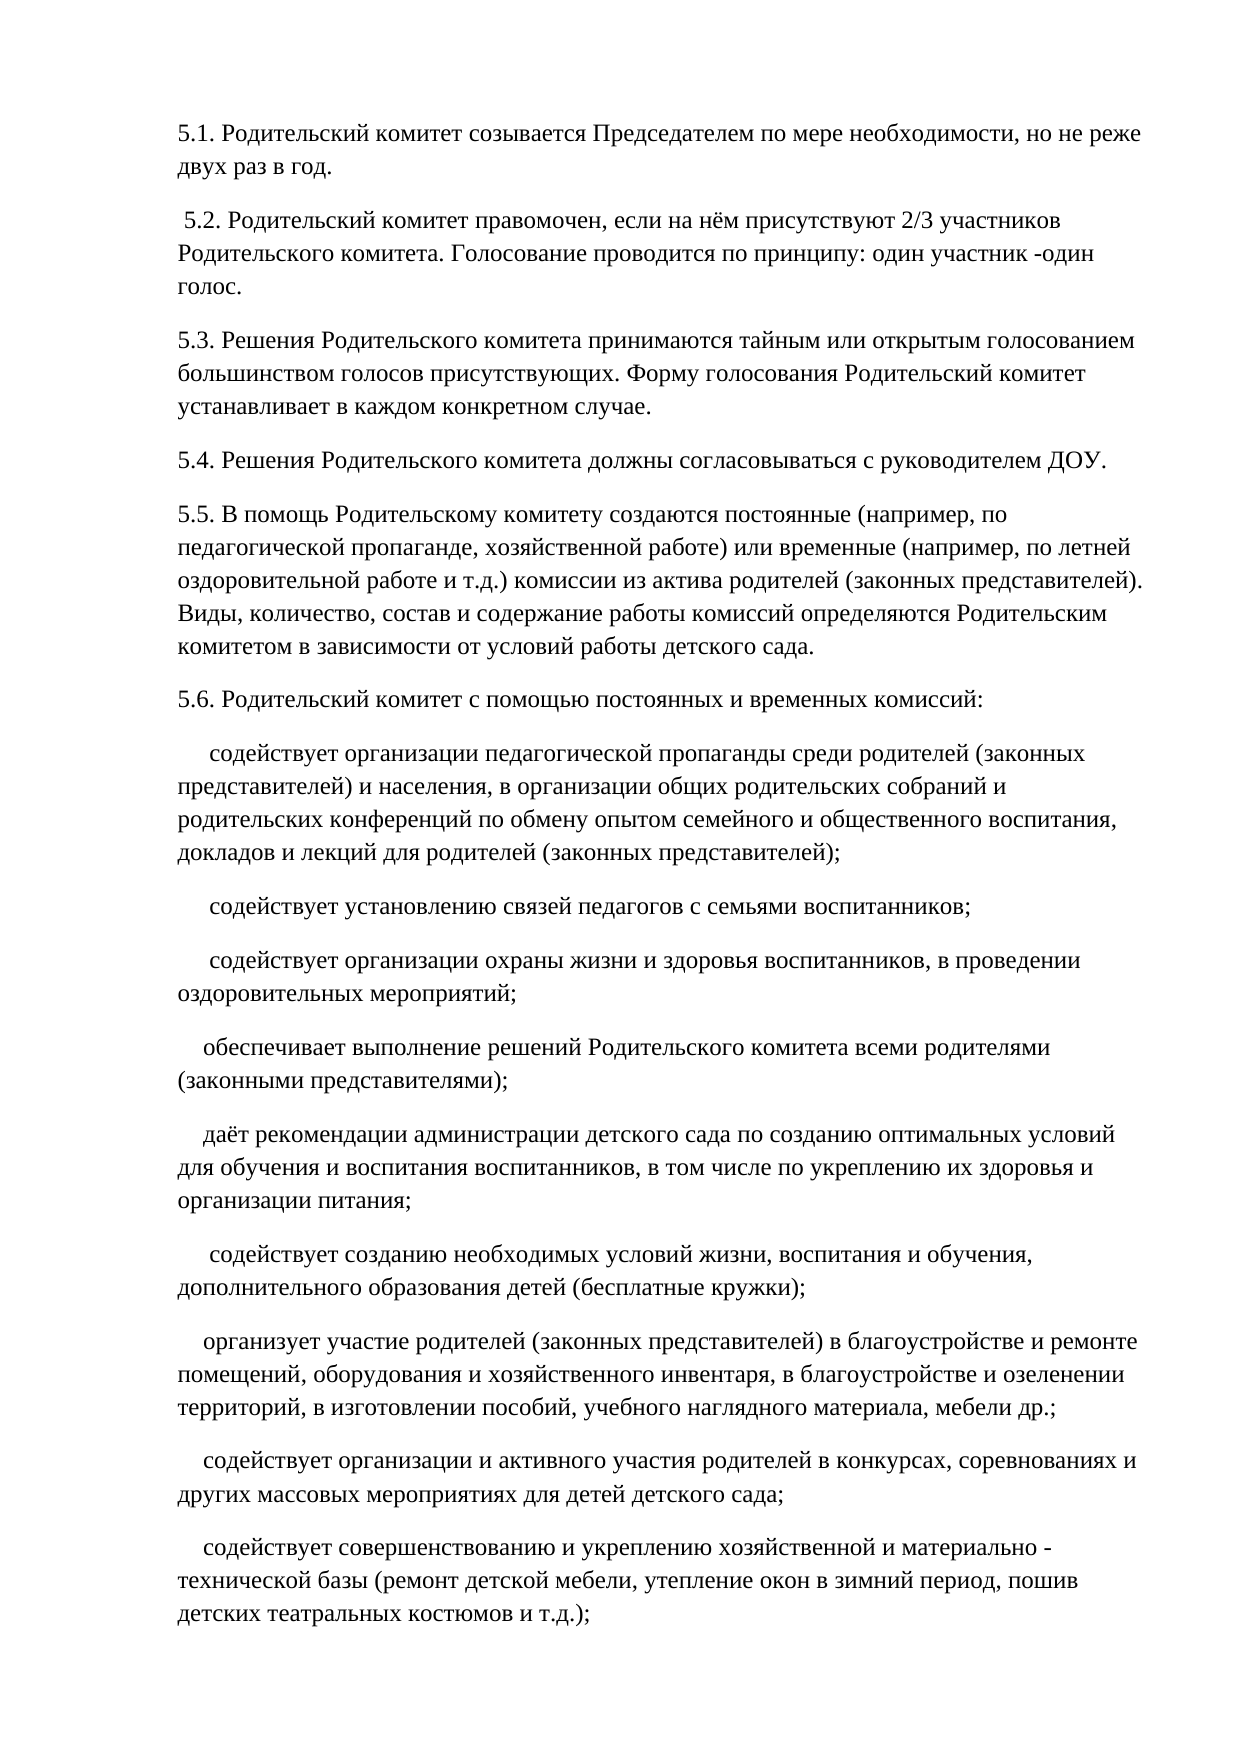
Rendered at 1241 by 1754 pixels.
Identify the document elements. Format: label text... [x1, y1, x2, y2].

text 5.1. Родительский комитет созывается Председателем по мере необходимости, но не реже двух раз в год. [177, 118, 1152, 180]
text  даёт рекомендации администрации детского сада по созданию оптимальных условий для обучения и воспитания воспитанников, в том числе по укреплению их здоровья и организации питания; [177, 1119, 1152, 1214]
text 5.2. Родительский комитет правомочен, если на нём присутствуют 2/3 участников Родительского комитета. Голосование проводится по принципу: один участник -один голос. [177, 205, 1152, 300]
text  организует участие родителей (законных представителей) в благоустройстве и ремонте помещений, оборудования и хозяйственного инвентаря, в благоустройстве и озеленении территорий, в изготовлении пособий, учебного наглядного материала, мебели др.; [177, 1326, 1152, 1421]
text 5.4. Решения Родительского комитета должны согласовываться с руководителем ДОУ. [177, 445, 1152, 473]
text  содействует организации и активного участия родителей в конкурсах, соревнованиях и других массовых мероприятиях для детей детского сада; [177, 1446, 1152, 1507]
text 5.6. Родительский комитет с помощью постоянных и временных комиссий: [177, 684, 1152, 713]
text  содействует созданию необходимых условий жизни, воспитания и обучения, дополнительного образования детей (бесплатные кружки); [177, 1239, 1152, 1301]
text  обеспечивает выполнение решений Родительского комитета всеми родителями (законными представителями); [177, 1032, 1152, 1094]
text  содействует совершенствованию и укреплению хозяйственной и материально - технической базы (ремонт детской мебели, утепление окон в зимний период, пошив детских театральных костюмов и т.д.); [177, 1532, 1152, 1627]
text 5.5. В помощь Родительскому комитету создаются постоянные (например, по педагогической пропаганде, хозяйственной работе) или временные (например, по летней оздоровительной работе и т.д.) комиссии из актива родителей (законных представителей). Виды, количество, состав и содержание работы комиссий определяются Родительским комитетом в зависимости от условий работы детского сада. [177, 499, 1152, 659]
text 5.3. Решения Родительского комитета принимаются тайным или открытым голосованием большинством голосов присутствующих. Форму голосования Родительский комитет устанавливает в каждом конкретном случае. [177, 325, 1152, 420]
text  содействует организации педагогической пропаганды среди родителей (законных представителей) и населения, в организации общих родительских собраний и родительских конференций по обмену опытом семейного и общественного воспитания, докладов и лекций для родителей (законных представителей); [177, 738, 1152, 866]
text  содействует организации охраны жизни и здоровья воспитанников, в проведении оздоровительных мероприятий; [177, 945, 1152, 1007]
text  содействует установлению связей педагогов с семьями воспитанников; [177, 891, 1152, 920]
